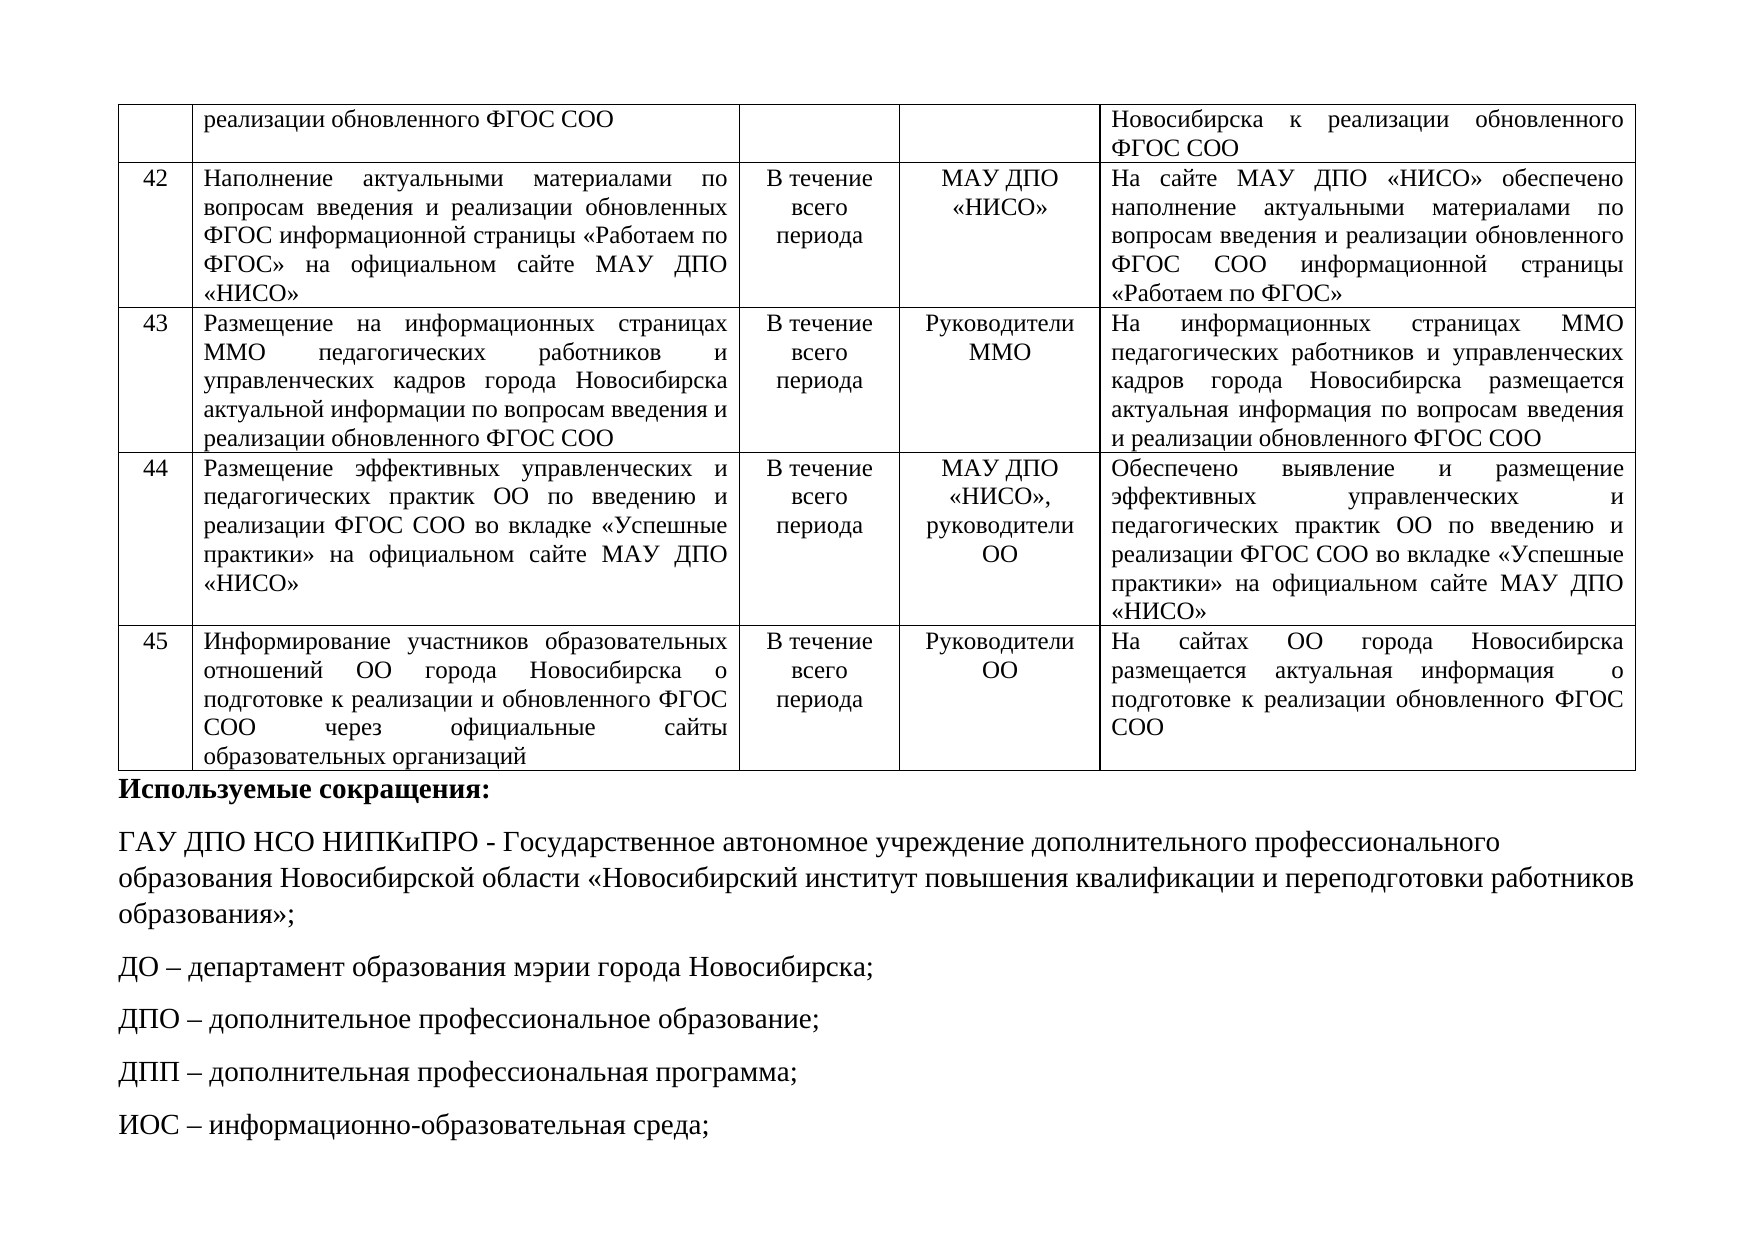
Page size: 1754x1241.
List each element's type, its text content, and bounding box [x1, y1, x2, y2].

table_cell Обеспечено выявление и размещение эффективных управленческих и педагогических практик ОО по введению и реализации ФГОС СОО во вкладке «Успешные практики» на официальном сайте МАУ ДПО «НИСО» [1101, 453, 1635, 625]
text Используемые сокращения: [118, 771, 1636, 804]
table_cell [740, 105, 899, 162]
table_cell В течение всего периода [740, 453, 899, 625]
table_cell Размещение на информационных страницах ММО педагогических работников и управленческих кадров города Новосибирска актуальной информации по вопросам введения и реализации обновленного ФГОС СОО [193, 308, 739, 452]
table_cell 34 [119, 105, 192, 162]
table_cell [193, 105, 739, 162]
table_cell ДО [900, 105, 1099, 162]
table_cell МАУ ДПО «НИСО» [900, 163, 1099, 307]
table_cell В течение всего периода [740, 626, 899, 770]
table_cell В течение всего периода [740, 163, 899, 307]
table_cell Размещение эффективных управленческих и педагогических практик ОО по введению и реализации ФГОС СОО во вкладке «Успешные практики» на официальном сайте МАУ ДПО «НИСО» [193, 453, 739, 625]
text ГАУ ДПО НСО НИПКиПРО - Государственное автономное учреждение дополнительного профессионального образования Новосибирской области «Новосибирский институт повышения квалификации и переподготовки работников образования»; [118, 824, 1636, 929]
text ДПП – дополнительная профессиональная программа; [118, 1054, 1636, 1088]
table_cell 44 [119, 453, 192, 625]
table_cell 43 [119, 308, 192, 452]
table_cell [1101, 105, 1635, 162]
table_cell МАУ ДПО «НИСО», руководители ОО [900, 453, 1099, 625]
table_cell В течение всего периода [740, 308, 899, 452]
text ИОС – информационно-образовательная среда; [118, 1107, 1636, 1141]
table_cell На информационных страницах ММО педагогических работников и управленческих кадров города Новосибирска размещается актуальная информация по вопросам введения и реализации обновленного ФГОС СОО [1101, 308, 1635, 452]
table_cell 42 [119, 163, 192, 307]
text ДПО – дополнительное профессиональное образование; [118, 1002, 1636, 1035]
table_cell На сайте МАУ ДПО «НИСО» обеспечено наполнение актуальными материалами по вопросам введения и реализации обновленного ФГОС СОО информационной страницы «Работаем по ФГОС» [1101, 163, 1635, 307]
table_cell Руководители ММО [900, 308, 1099, 452]
text ДО – департамент образования мэрии города Новосибирска; [118, 949, 1636, 982]
table_cell Руководители ОО [900, 626, 1099, 770]
table_cell Наполнение актуальными материалами по вопросам введения и реализации обновленных ФГОС информационной страницы «Работаем по ФГОС» на официальном сайте МАУ ДПО «НИСО» [193, 163, 739, 307]
table_cell 45 [119, 626, 192, 770]
table_cell Информирование участников образовательных отношений ОО города Новосибирска о подготовке к реализации и обновленного ФГОС СОО через официальные сайты образовательных организаций [193, 626, 739, 770]
table_cell На сайтах ОО города Новосибирска размещается актуальная информация о подготовке к реализации обновленного ФГОС СОО [1101, 626, 1635, 770]
